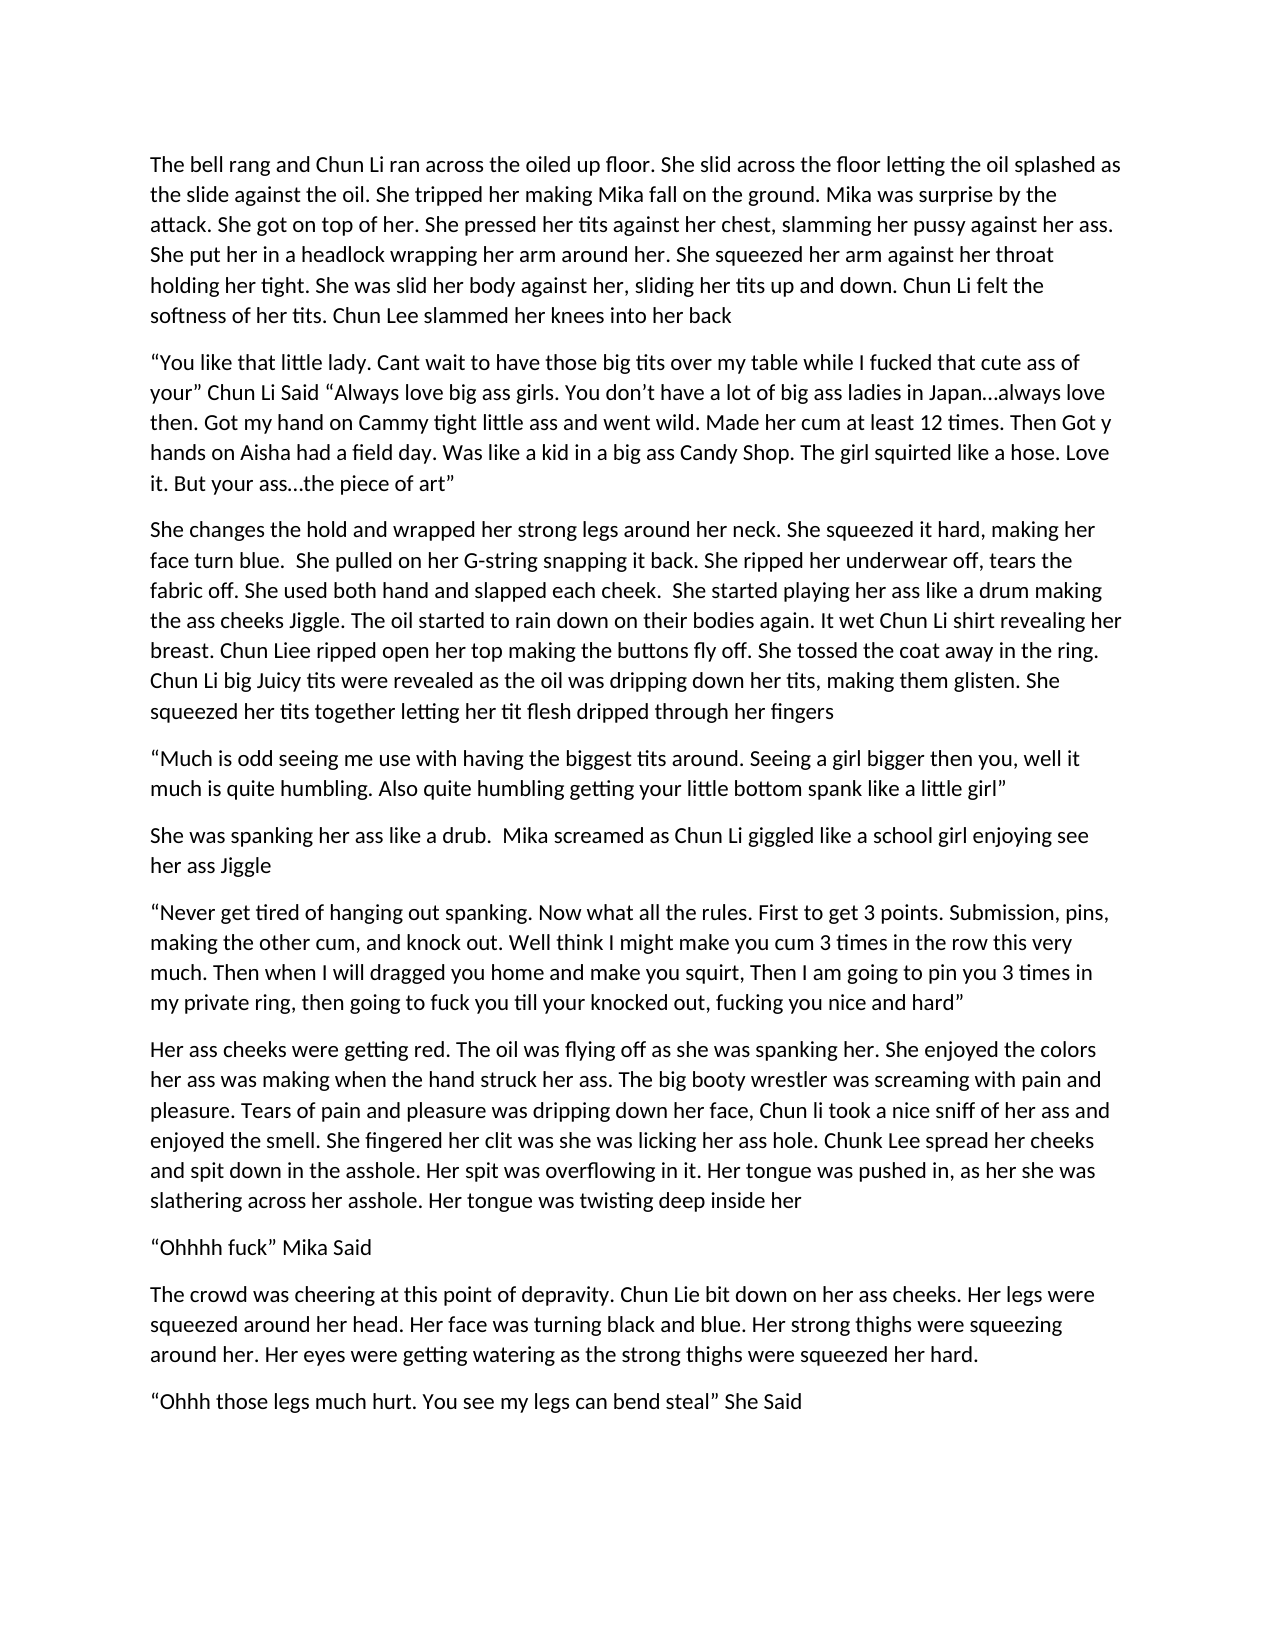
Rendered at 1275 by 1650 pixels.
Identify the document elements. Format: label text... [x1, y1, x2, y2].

text Her ass cheeks were getting red. The oil was flying off as she was spanking her. She enjoyed the colors her ass was making when the hand struck her ass. The big booty wrestler was screaming with pain and pleasure. Tears of pain and pleasure was dripping down her face, Chun li took a nice sniff of her ass and enjoyed the smell. She fingered her clit was she was licking her ass hole. Chunk Lee spread her cheeks and spit down in the asshole. Her spit was overflowing in it. Her tongue was pushed in, as her she was slathering across her asshole. Her tongue was twisting deep inside her [150, 1035, 1125, 1214]
text “You like that little lady. Cant wait to have those big tits over my table while I fucked that cute ass of your” Chun Li Said “Always love big ass girls. You don’t have a lot of big ass ladies in Japan…always love then. Got my hand on Cammy tight little ass and went wild. Made her cum at least 12 times. Then Got y hands on Aisha had a field day. Was like a kid in a big ass Candy Shop. The girl squirted like a hose. Love it. But your ass…the piece of art” [150, 348, 1125, 497]
text She changes the hold and wrapped her strong legs around her neck. She squeezed it hard, making her face turn blue. She pulled on her G-string snapping it back. She ripped her underwear off, tears the fabric off. She used both hand and slapped each cheek. She started playing her ass like a drum making the ass cheeks Jiggle. The oil started to rain down on their bodies again. It wet Chun Li shirt revealing her breast. Chun Liee ripped open her top making the buttons fly off. She tossed the coat away in the ring. Chun Li big Juicy tits were revealed as the oil was dripping down her tits, making them glisten. She squeezed her tits together letting her tit flesh dripped through her fingers [150, 516, 1125, 725]
text The bell rang and Chun Li ran across the oiled up floor. She slid across the floor letting the oil splashed as the slide against the oil. She tripped her making Mika fall on the ground. Mika was surprise by the attack. She got on top of her. She pressed her tits against her chest, slamming her pussy against her ass. She put her in a headlock wrapping her arm around her. She squeezed her arm against her throat holding her tight. She was slid her body against her, sliding her tits up and down. Chun Li felt the softness of her tits. Chun Lee slammed her knees into her back [150, 150, 1125, 329]
text “Ohhh those legs much hurt. You see my legs can bend steal” She Said [150, 1387, 1125, 1416]
text The crowd was cheering at this point of depravity. Chun Lie bit down on her ass cheeks. Her legs were squeezed around her head. Her face was turning black and blue. Her strong thighs were squeezing around her. Her eyes were getting watering as the strong thighs were squeezed her hard. [150, 1280, 1125, 1369]
text “Ohhhh fuck” Mika Said [150, 1233, 1125, 1261]
text “Never get tired of hanging out spanking. Now what all the rules. First to get 3 points. Submission, pins, making the other cum, and knock out. Well think I might make you cum 3 times in the row this very much. Then when I will dragged you home and make you squirt, Then I am going to pin you 3 times in my private ring, then going to fuck you till your knocked out, fucking you nice and hard” [150, 898, 1125, 1017]
text She was spanking her ass like a drub. Mika screamed as Chun Li giggled like a school girl enjoying see her ass Jiggle [150, 821, 1125, 879]
text “Much is odd seeing me use with having the biggest tits around. Seeing a girl bigger then you, well it much is quite humbling. Also quite humbling getting your little bottom spank like a little girl” [150, 744, 1125, 802]
